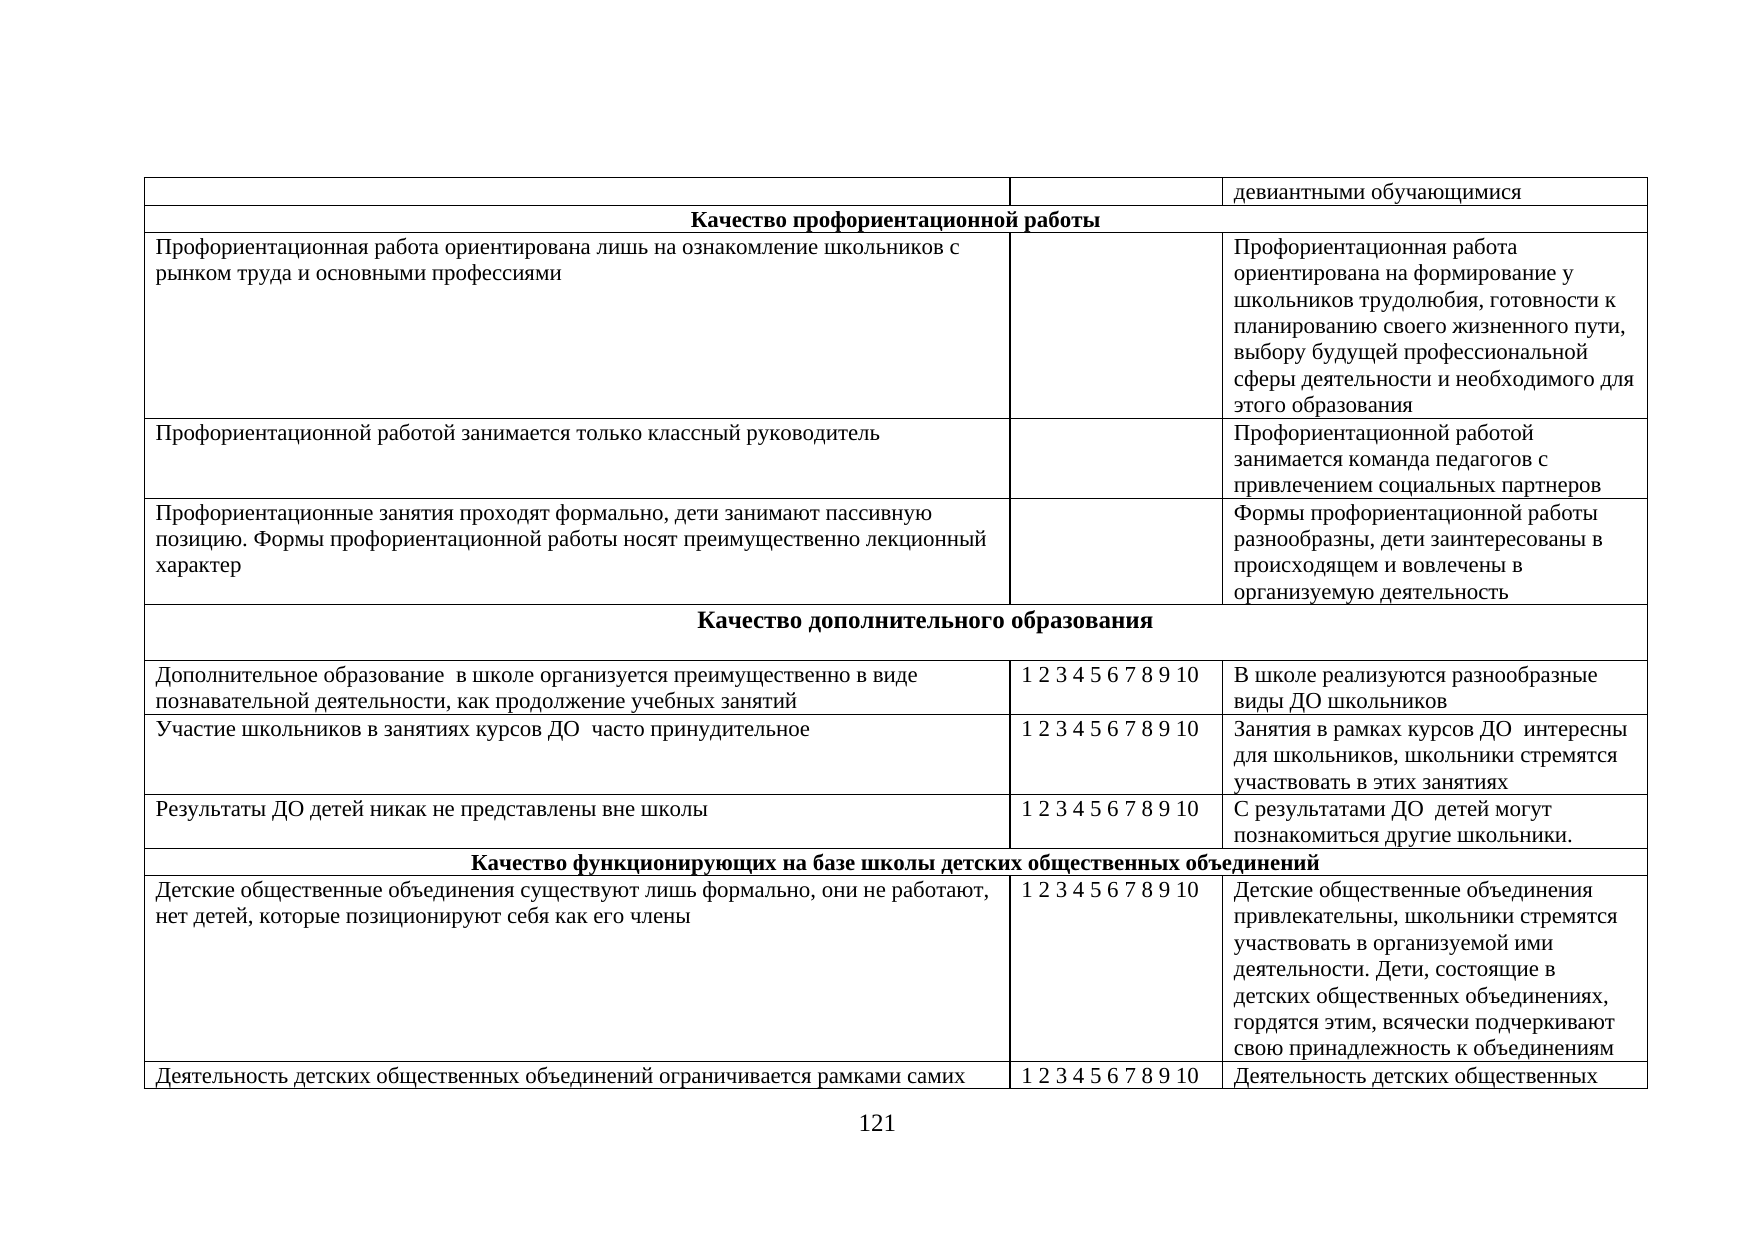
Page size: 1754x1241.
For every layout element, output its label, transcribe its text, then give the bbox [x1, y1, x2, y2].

table_cell С результатами ДО детей могут познакомиться другие школьники. [1223, 795, 1647, 848]
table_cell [145, 178, 1009, 204]
table_cell Качество функционирующих на базе школы детских общественных объединений [145, 849, 1647, 875]
table_cell Профориентационная работа ориентирована лишь на ознакомление школьников с рынком труда и основными профессиями [145, 233, 1009, 417]
table_cell Участие школьников в занятиях курсов ДО часто принудительное [145, 715, 1009, 794]
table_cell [145, 1062, 1009, 1088]
table_cell 1 2 3 4 5 6 7 8 9 10 [1011, 795, 1222, 848]
table_cell Дополнительное образование в школе организуется преимущественно в виде познавательной деятельности, как продолжение учебных занятий [145, 661, 1009, 714]
table_cell Качество дополнительного образования [145, 605, 1647, 660]
table_cell 1 2 3 4 5 6 7 8 9 10 [1011, 715, 1222, 794]
table_cell Детские общественные объединения существуют лишь формально, они не работают, нет детей, которые позиционируют себя как его члены [145, 876, 1009, 1061]
table_cell [1011, 419, 1222, 498]
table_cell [1223, 178, 1647, 204]
table_cell 1 2 3 4 5 6 7 8 9 10 [1011, 661, 1222, 714]
table_cell Занятия в рамках курсов ДО интересны для школьников, школьники стремятся участвовать в этих занятиях [1223, 715, 1647, 794]
table_cell Формы профориентационной работы разнообразны, дети заинтересованы в происходящем и вовлечены в организуемую деятельность [1223, 499, 1647, 604]
table_cell [1011, 233, 1222, 417]
table_cell Результаты ДО детей никак не представлены вне школы [145, 795, 1009, 848]
table_cell Профориентационной работой занимается команда педагогов с привлечением социальных партнеров [1223, 419, 1647, 498]
table_cell Профориентационные занятия проходят формально, дети занимают пассивную позицию. Формы профориентационной работы носят преимущественно лекционный характер [145, 499, 1009, 604]
table_cell Детские общественные объединения привлекательны, школьники стремятся участвовать в организуемой ими деятельности. Дети, состоящие в детских общественных объединениях, гордятся этим, всячески подчеркивают свою принадлежность к объединениям [1223, 876, 1647, 1061]
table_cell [1011, 1062, 1222, 1088]
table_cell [1223, 1062, 1647, 1088]
table_cell В школе реализуются разнообразные виды ДО школьников [1223, 661, 1647, 714]
table_cell 1 2 3 4 5 6 7 8 9 10 [1011, 876, 1222, 1061]
table_cell Профориентационная работа ориентирована на формирование у школьников трудолюбия, готовности к планированию своего жизненного пути, выбору будущей профессиональной сферы деятельности и необходимого для этого образования [1223, 233, 1647, 417]
table_cell [1011, 499, 1222, 604]
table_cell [1011, 178, 1222, 204]
table_cell Профориентационной работой занимается только классный руководитель [145, 419, 1009, 498]
table_cell Качество профориентационной работы [145, 206, 1647, 232]
